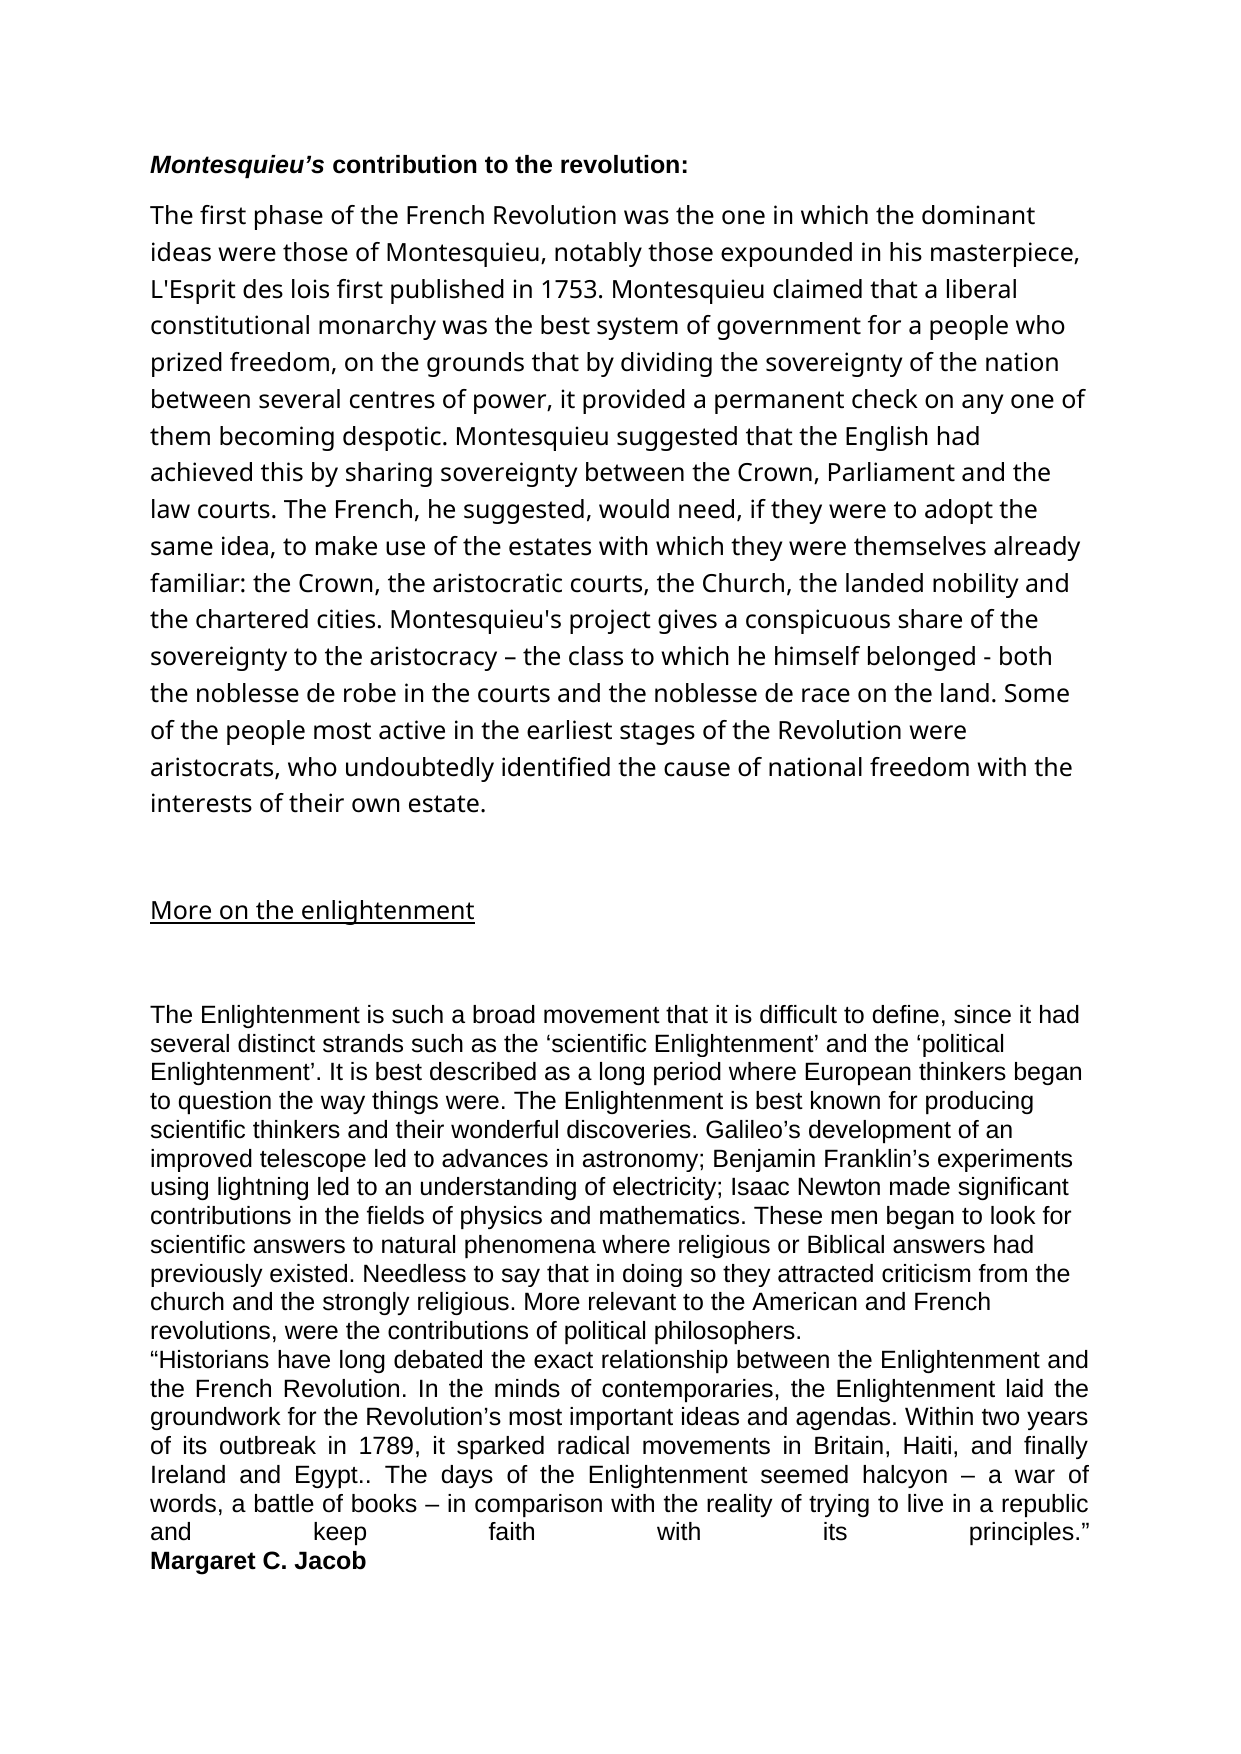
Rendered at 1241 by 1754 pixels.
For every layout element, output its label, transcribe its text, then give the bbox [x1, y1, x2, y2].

text The Enlightenment is such a broad movement that it is difficult to define, since it had several distinct strands such as the ‘scientific Enlightenment’ and the ‘political Enlightenment’. It is best described as a long period where European thinkers began to question the way things were. The Enlightenment is best known for producing scientific thinkers and their wonderful discoveries. Galileo’s development of an improved telescope led to advances in astronomy; Benjamin Franklin’s experiments using lightning led to an understanding of electricity; Isaac Newton made significant contributions in the fields of physics and mathematics. These men began to look for scientific answers to natural phenomena where religious or Biblical answers had previously existed. Needless to say that in doing so they attracted criticism from the church and the strongly religious. More relevant to the American and French revolutions, were the contributions of political philosophers. [150, 1000, 1090, 1345]
text Montesquieu’s contribution to the revolution: [150, 150, 1090, 179]
text More on the enlightenment [150, 893, 1090, 927]
text The first phase of the French Revolution was the one in which the dominant ideas were those of Montesquieu, notably those expounded in his masterpiece, L'Esprit des lois first published in 1753. Montesquieu claimed that a liberal constitutional monarchy was the best system of government for a people who prized freedom, on the grounds that by dividing the sovereignty of the nation between several centres of power, it provided a permanent check on any one of them becoming despotic. Montesquieu suggested that the English had achieved this by sharing sovereignty between the Crown, Parliament and the law courts. The French, he suggested, would need, if they were to adopt the same idea, to make use of the estates with which they were themselves already familiar: the Crown, the aristocratic courts, the Church, the landed nobility and the chartered cities. Montesquieu's project gives a conspicuous share of the sovereignty to the aristocracy – the class to which he himself belonged - both the noblesse de robe in the courts and the noblesse de race on the land. Some of the people most active in the earliest stages of the Revolution were aristocrats, who undoubtedly identified the cause of national freedom with the interests of their own estate. [150, 198, 1090, 820]
text “Historians have long debated the exact relationship between the Enlightenment and the French Revolution. In the minds of contemporaries, the Enlightenment laid the groundwork for the Revolution’s most important ideas and agendas. Within two years of its outbreak in 1789, it sparked radical movements in Britain, Haiti, and finally Ireland and Egypt.. The days of the Enlightenment seemed halcyon – a war of words, a battle of books – in comparison with the reality of trying to live in a republic and keep faith with its principles.” Margaret C. Jacob [150, 1345, 1090, 1575]
